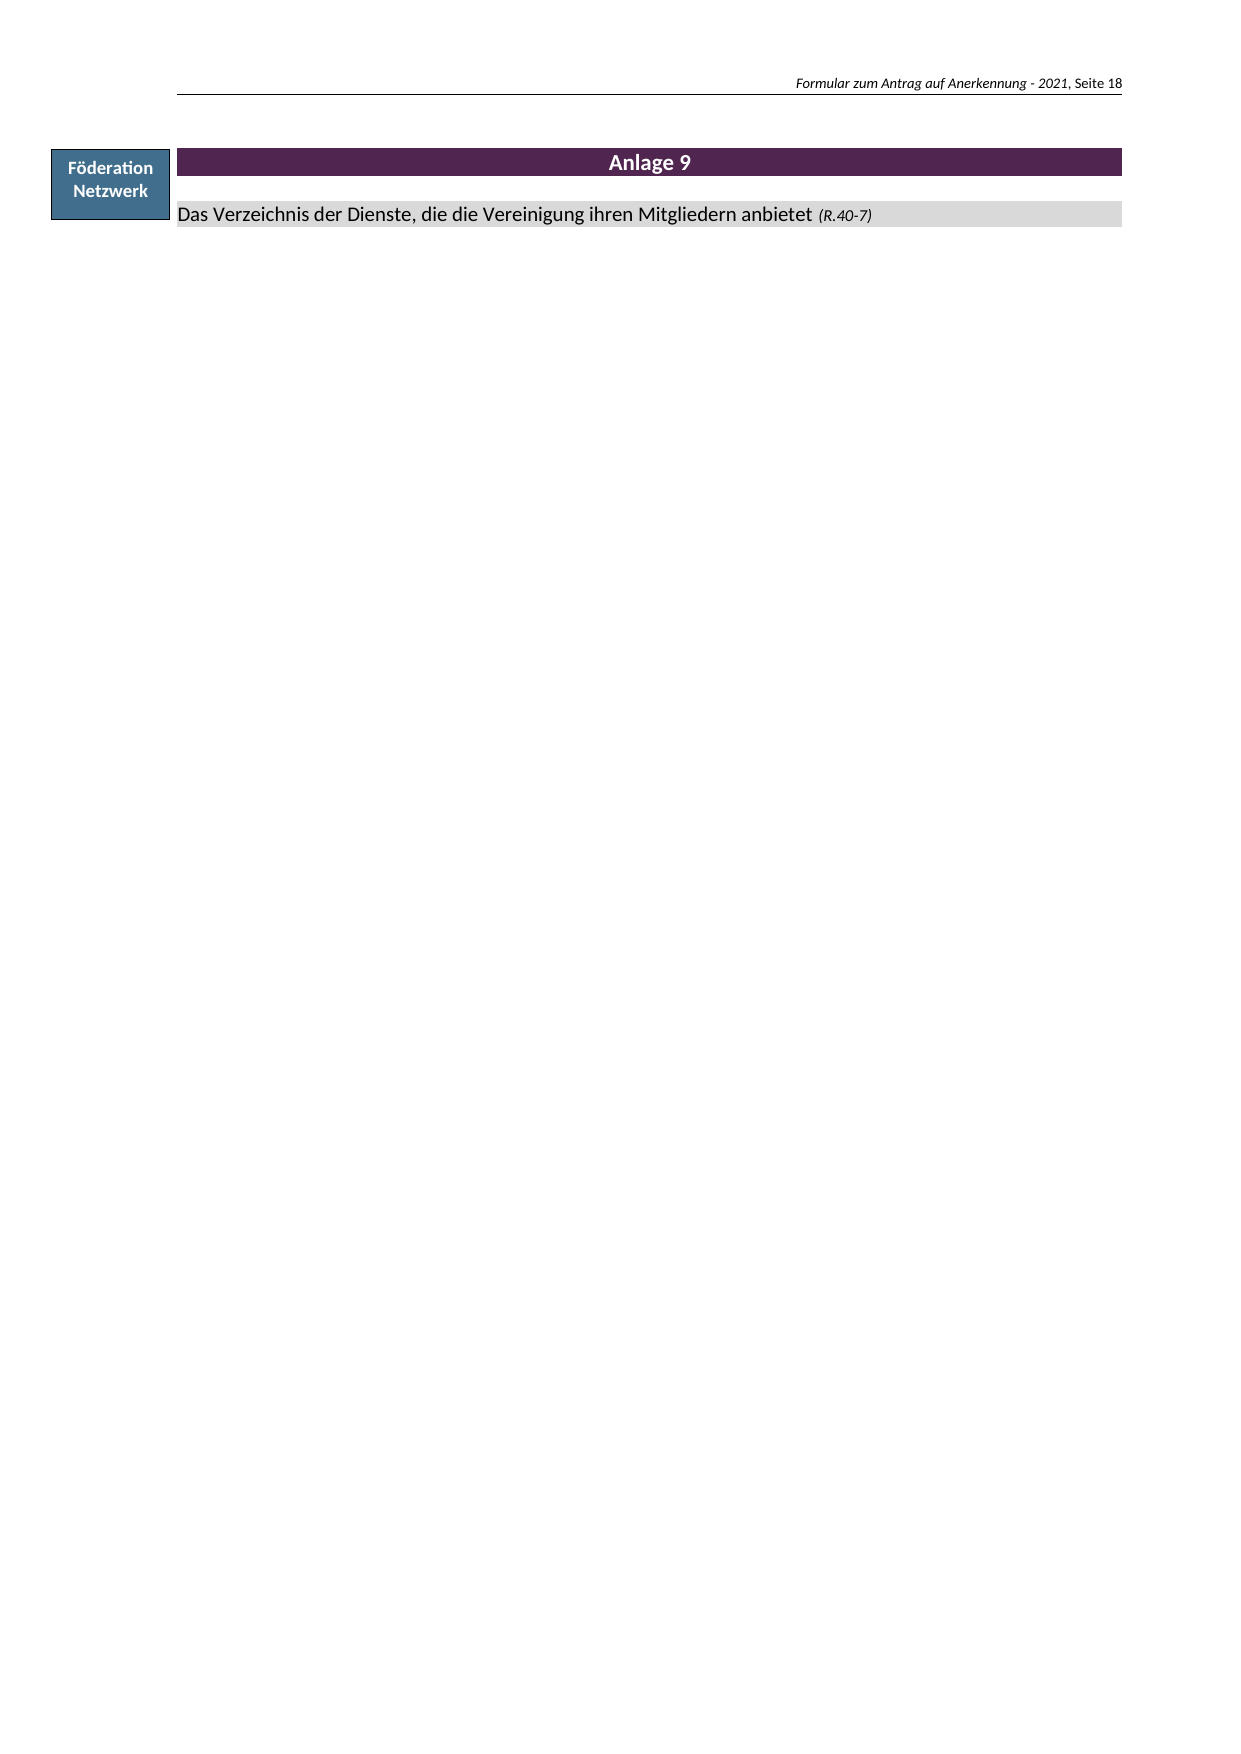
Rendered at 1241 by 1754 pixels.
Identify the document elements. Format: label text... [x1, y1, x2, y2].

text Anlage 9 [177, 148, 1122, 176]
text Das Verzeichnis der Dienste, die die Vereinigung ihren Mitgliedern anbietet (R.40-7) [177, 201, 1122, 227]
